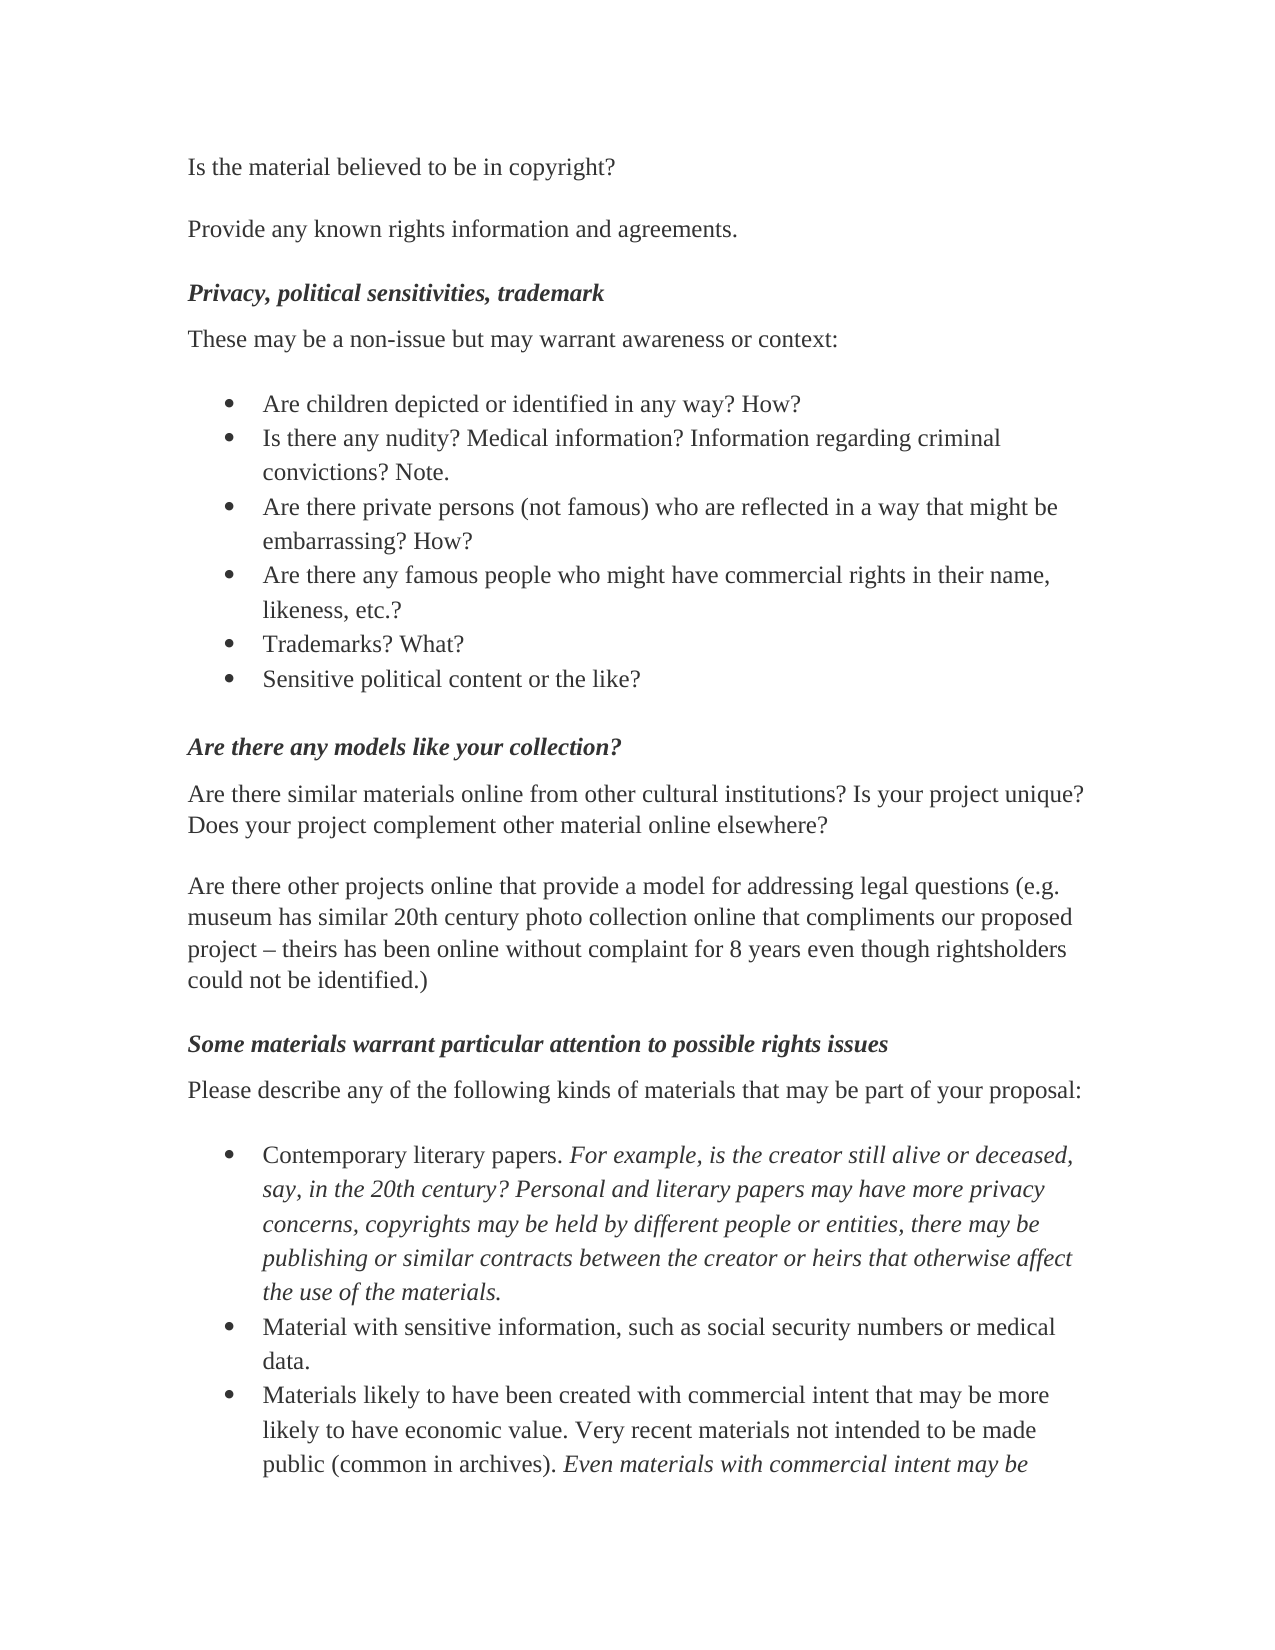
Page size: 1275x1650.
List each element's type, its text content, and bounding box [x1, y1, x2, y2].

text Is the material believed to be in copyright? [187, 150, 1087, 181]
list Are children depicted or identified in any way? How? [225, 383, 1087, 417]
list Are there any famous people who might have commercial rights in their name, likeness, etc.? [225, 555, 1087, 624]
list Material with sensitive information, such as social security numbers or medical data. [225, 1306, 1087, 1375]
list Trademarks? What? [225, 624, 1087, 658]
list Sensitive political content or the like? [225, 658, 1087, 692]
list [225, 1375, 1087, 1478]
text Provide any known rights information and agreements. [187, 211, 1087, 242]
list Is there any nudity? Medical information? Information regarding criminal convictions? Note. [225, 417, 1087, 486]
subtitle Are there any models like your collection? [187, 727, 1087, 761]
text These may be a non-issue but may warrant awareness or context: [187, 322, 1087, 353]
subtitle Some materials warrant particular attention to possible rights issues [187, 1024, 1087, 1058]
list Contemporary literary papers. For example, is the creator still alive or deceased, say, in the 20th century? Personal and literary papers may have more privacy concerns, copyrights may be held by different people or entities, there may be publishing or similar contracts between the creator or heirs that otherwise affect the use of the materials. [225, 1134, 1087, 1306]
list Are there private persons (not famous) who are reflected in a way that might be embarrassing? How? [225, 486, 1087, 555]
text Are there other projects online that provide a model for addressing legal questions (e.g. museum has similar 20th century photo collection online that compliments our proposed project – theirs has been online without complaint for 8 years even though rightsholders could not be identified.) [187, 869, 1087, 994]
text Are there similar materials online from other cultural institutions? Is your project unique? Does your project complement other material online elsewhere? [187, 776, 1087, 839]
text Please describe any of the following kinds of materials that may be part of your proposal: [187, 1073, 1087, 1104]
subtitle Privacy, political sensitivities, trademark [187, 272, 1087, 307]
